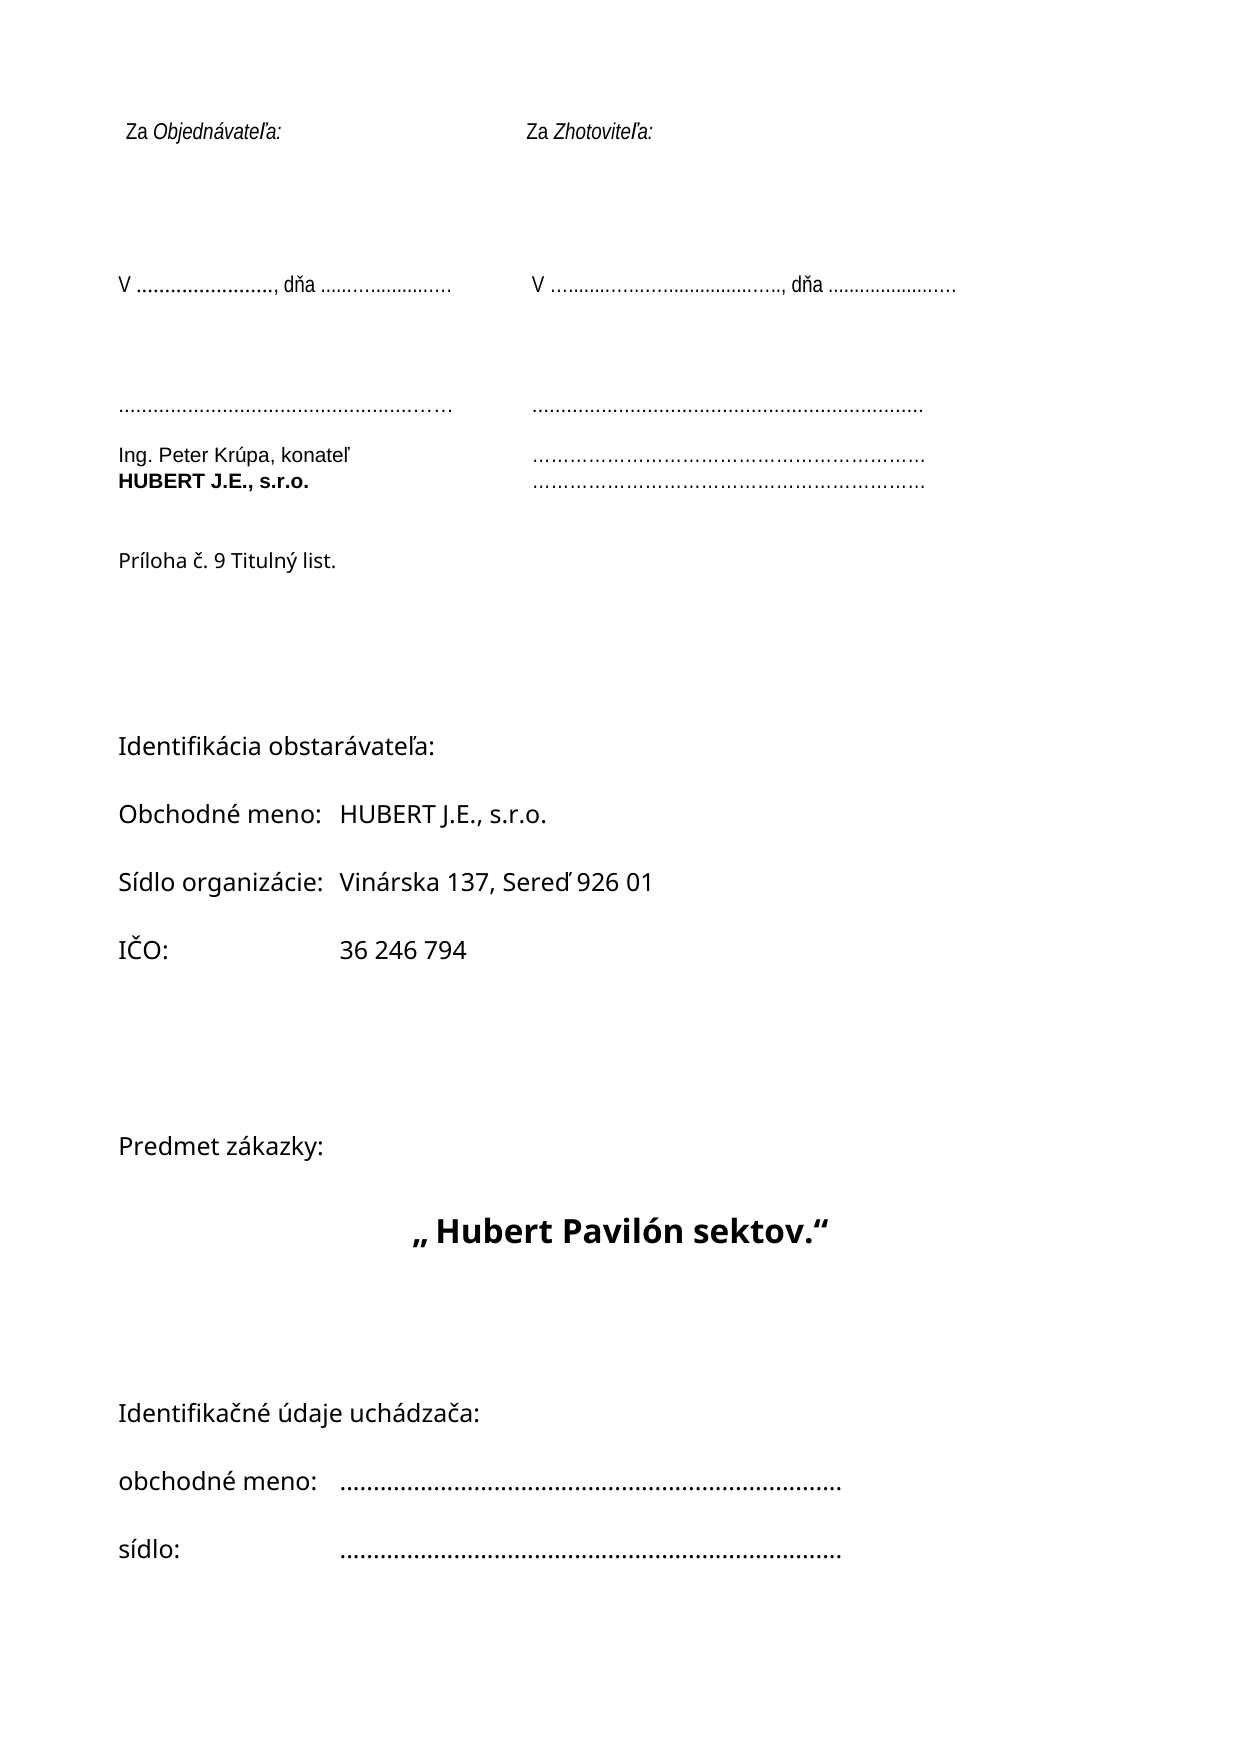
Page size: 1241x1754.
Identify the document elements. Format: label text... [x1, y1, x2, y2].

list Obchodné meno: HUBERT J.E., s.r.o. [118, 797, 1122, 831]
text ...................................................…… .................................................................... [118, 393, 1122, 417]
list Identifikácia obstarávateľa: [118, 728, 1122, 762]
list Sídlo organizácie: Vinárska 137, Sereď 926 01 [118, 865, 1122, 899]
text „ Hubert Pavilón sektov.“ [118, 1208, 1122, 1254]
text Ing. Peter Krúpa, konateľ ……………………………………………………… [118, 441, 1122, 467]
text HUBERT J.E., s.r.o. ……………………………………………………… [118, 467, 1122, 494]
list IČO: 36 246 794 [118, 933, 1122, 967]
list obchodné meno: ........................................................................... [118, 1464, 1122, 1498]
text Za Objednávateľa: Za Zhotoviteľa: [118, 118, 1122, 144]
list Identifikačné údaje uchádzača: [118, 1396, 1122, 1430]
list sídlo: ........................................................................... [118, 1532, 1122, 1566]
text V ........................, dňa ......…...........…. V …........…...….................….., dňa ....................…. [118, 271, 1122, 297]
list Príloha č. 9 Titulný list. [118, 547, 1122, 575]
text Predmet zákazky: [118, 1129, 1122, 1163]
